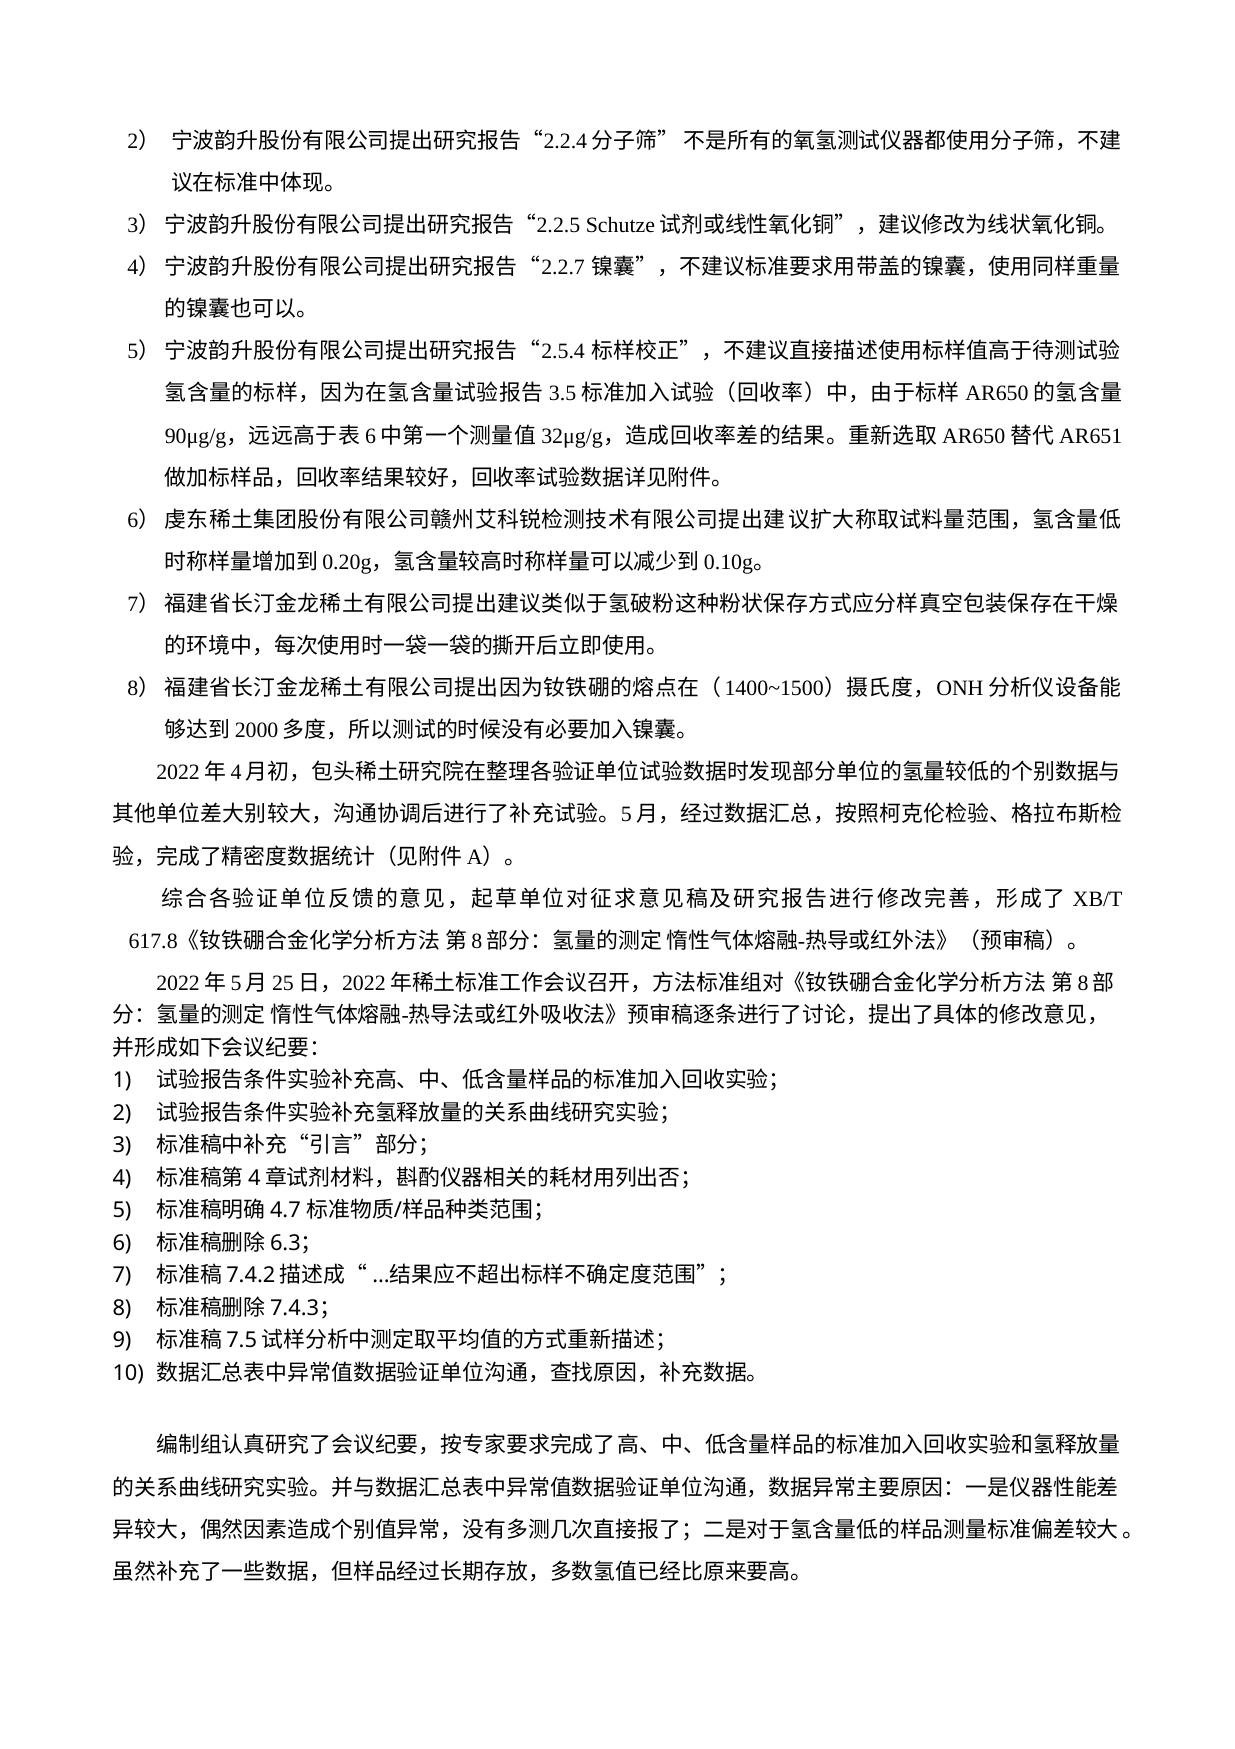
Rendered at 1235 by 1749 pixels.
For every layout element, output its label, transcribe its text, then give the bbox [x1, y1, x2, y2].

list 虔东稀土集团股份有限公司赣州艾科锐检测技术有限公司提出建议扩大称取试料量范围，氢含量低时称样量增加到0.20g，氢含量较高时称样量可以减少到0.10g。 [127, 501, 1122, 576]
list 标准稿中补充“引言”部分； [112, 1127, 1122, 1159]
list 标准稿删除7.4.3； [112, 1289, 1122, 1322]
list 宁波韵升股份有限公司提出研究报告“2.2.5 Schutze试剂或线性氧化铜”，建议修改为线状氧化铜。 [127, 207, 1122, 239]
list 宁波韵升股份有限公司提出研究报告“2.5.4 标样校正”，不建议直接描述使用标样值高于待测试验氢含量的标样，因为在氢含量试验报告3.5标准加入试验（回收率）中，由于标样AR650的氢含量90μg/g，远远高于表6中第一个测量值32μg/g，造成回收率差的结果。重新选取AR650替代AR651做加标样品，回收率结果较好，回收率试验数据详见附件。 [127, 333, 1122, 492]
list 福建省长汀金龙稀土有限公司提出因为钕铁硼的熔点在（1400~1500）摄氏度，ONH分析仪设备能够达到2000多度，所以测试的时候没有必要加入镍囊。 [127, 670, 1122, 744]
text 编制组认真研究了会议纪要，按专家要求完成了高、中、低含量样品的标准加入回收实验和氢释放量的关系曲线研究实验。并与数据汇总表中异常值数据验证单位沟通，数据异常主要原因：一是仪器性能差异较大，偶然因素造成个别值异常，没有多测几次直接报了；二是对于氢含量低的样品测量标准偏差较大。虽然补充了一些数据，但样品经过长期存放，多数氢值已经比原来要高。 [112, 1427, 1122, 1586]
list 宁波韵升股份有限公司提出研究报告“2.2.7 镍囊”，不建议标准要求用带盖的镍囊，使用同样重量的镍囊也可以。 [127, 249, 1122, 323]
list 试验报告条件实验补充氢释放量的关系曲线研究实验； [112, 1094, 1122, 1127]
list 综合各验证单位反馈的意见，起草单位对征求意见稿及研究报告进行修改完善，形成了XB/T 617.8《钕铁硼合金化学分析方法 第8部分：氢量的测定 惰性气体熔融-热导或红外法》（预审稿）。 [128, 880, 1122, 955]
list 福建省长汀金龙稀土有限公司提出建议类似于氢破粉这种粉状保存方式应分样真空包装保存在干燥的环境中，每次使用时一袋一袋的撕开后立即使用。 [127, 586, 1122, 660]
list 宁波韵升股份有限公司提出研究报告“2.2.4分子筛” 不是所有的氧氢测试仪器都使用分子筛，不建议在标准中体现。 [127, 122, 1122, 197]
text 2022年4月初，包头稀土研究院在整理各验证单位试验数据时发现部分单位的氢量较低的个别数据与其他单位差大别较大，沟通协调后进行了补充试验。5月，经过数据汇总，按照柯克伦检验、格拉布斯检验，完成了精密度数据统计（见附件A）。 [112, 754, 1122, 871]
list 标准稿删除6.3； [112, 1224, 1122, 1257]
list 标准稿第4章试剂材料，斟酌仪器相关的耗材用列出否； [112, 1159, 1122, 1192]
list 数据汇总表中异常值数据验证单位沟通，查找原因，补充数据。 [112, 1354, 1122, 1387]
list 试验报告条件实验补充高、中、低含量样品的标准加入回收实验； [112, 1062, 1122, 1094]
list 标准稿明确4.7 标准物质/样品种类范围； [112, 1192, 1122, 1224]
text 2022年5月25日，2022年稀土标准工作会议召开，方法标准组对《钕铁硼合金化学分析方法 第8部分：氢量的测定 惰性气体熔融-热导法或红外吸收法》预审稿逐条进行了讨论，提出了具体的修改意见，并形成如下会议纪要： [112, 964, 1122, 1062]
list 标准稿7.5试样分析中测定取平均值的方式重新描述； [112, 1322, 1122, 1354]
list 标准稿7.4.2描述成“ ...结果应不超出标样不确定度范围”； [112, 1257, 1122, 1289]
